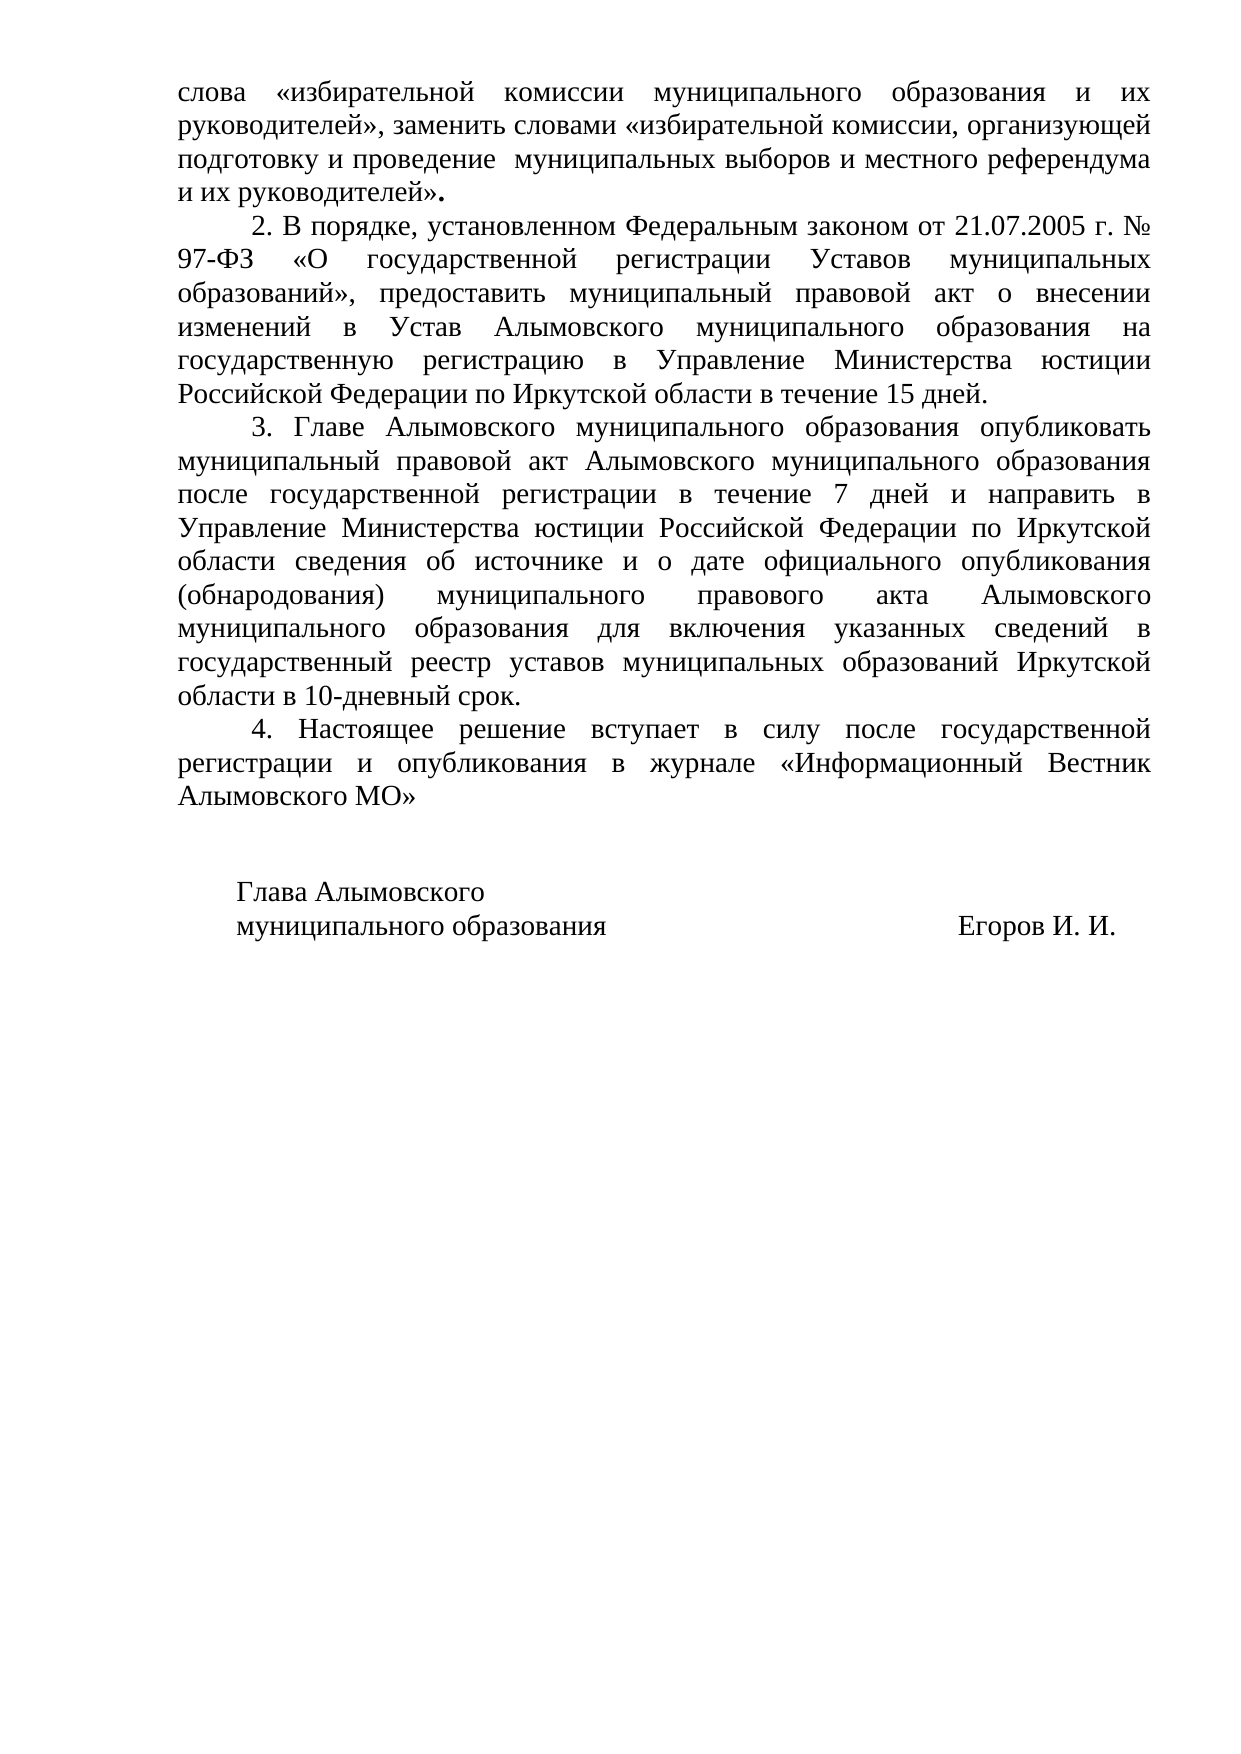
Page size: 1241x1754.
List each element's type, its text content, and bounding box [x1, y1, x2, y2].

text муниципального образования Егоров И. И. [177, 908, 1152, 941]
text 4. Настоящее решение вступает в силу после государственной регистрации и опубликования в журнале «Информационный Вестник Алымовского МО» [177, 711, 1152, 812]
text 3. Главе Алымовского муниципального образования опубликовать муниципальный правовой акт Алымовского муниципального образования после государственной регистрации в течение 7 дней и направить в Управление Министерства юстиции Российской Федерации по Иркутской области сведения об источнике и о дате официального опубликования (обнародования) муниципального правового акта Алымовского муниципального образования для включения указанных сведений в государственный реестр уставов муниципальных образований Иркутской области в 10-дневный срок. [177, 409, 1152, 711]
text слова «избирательной комиссии муниципального образования и их руководителей», заменить словами «избирательной комиссии, организующей подготовку и проведение муниципальных выборов и местного референдума и их руководителей». [177, 74, 1152, 208]
text Глава Алымовского [177, 874, 1152, 908]
text 2. В порядке, установленном Федеральным законом от 21.07.2005 г. № 97-ФЗ «О государственной регистрации Уставов муниципальных образований», предоставить муниципальный правовой акт о внесении изменений в Устав Алымовского муниципального образования на государственную регистрацию в Управление Министерства юстиции Российской Федерации по Иркутской области в течение 15 дней. [177, 208, 1152, 409]
